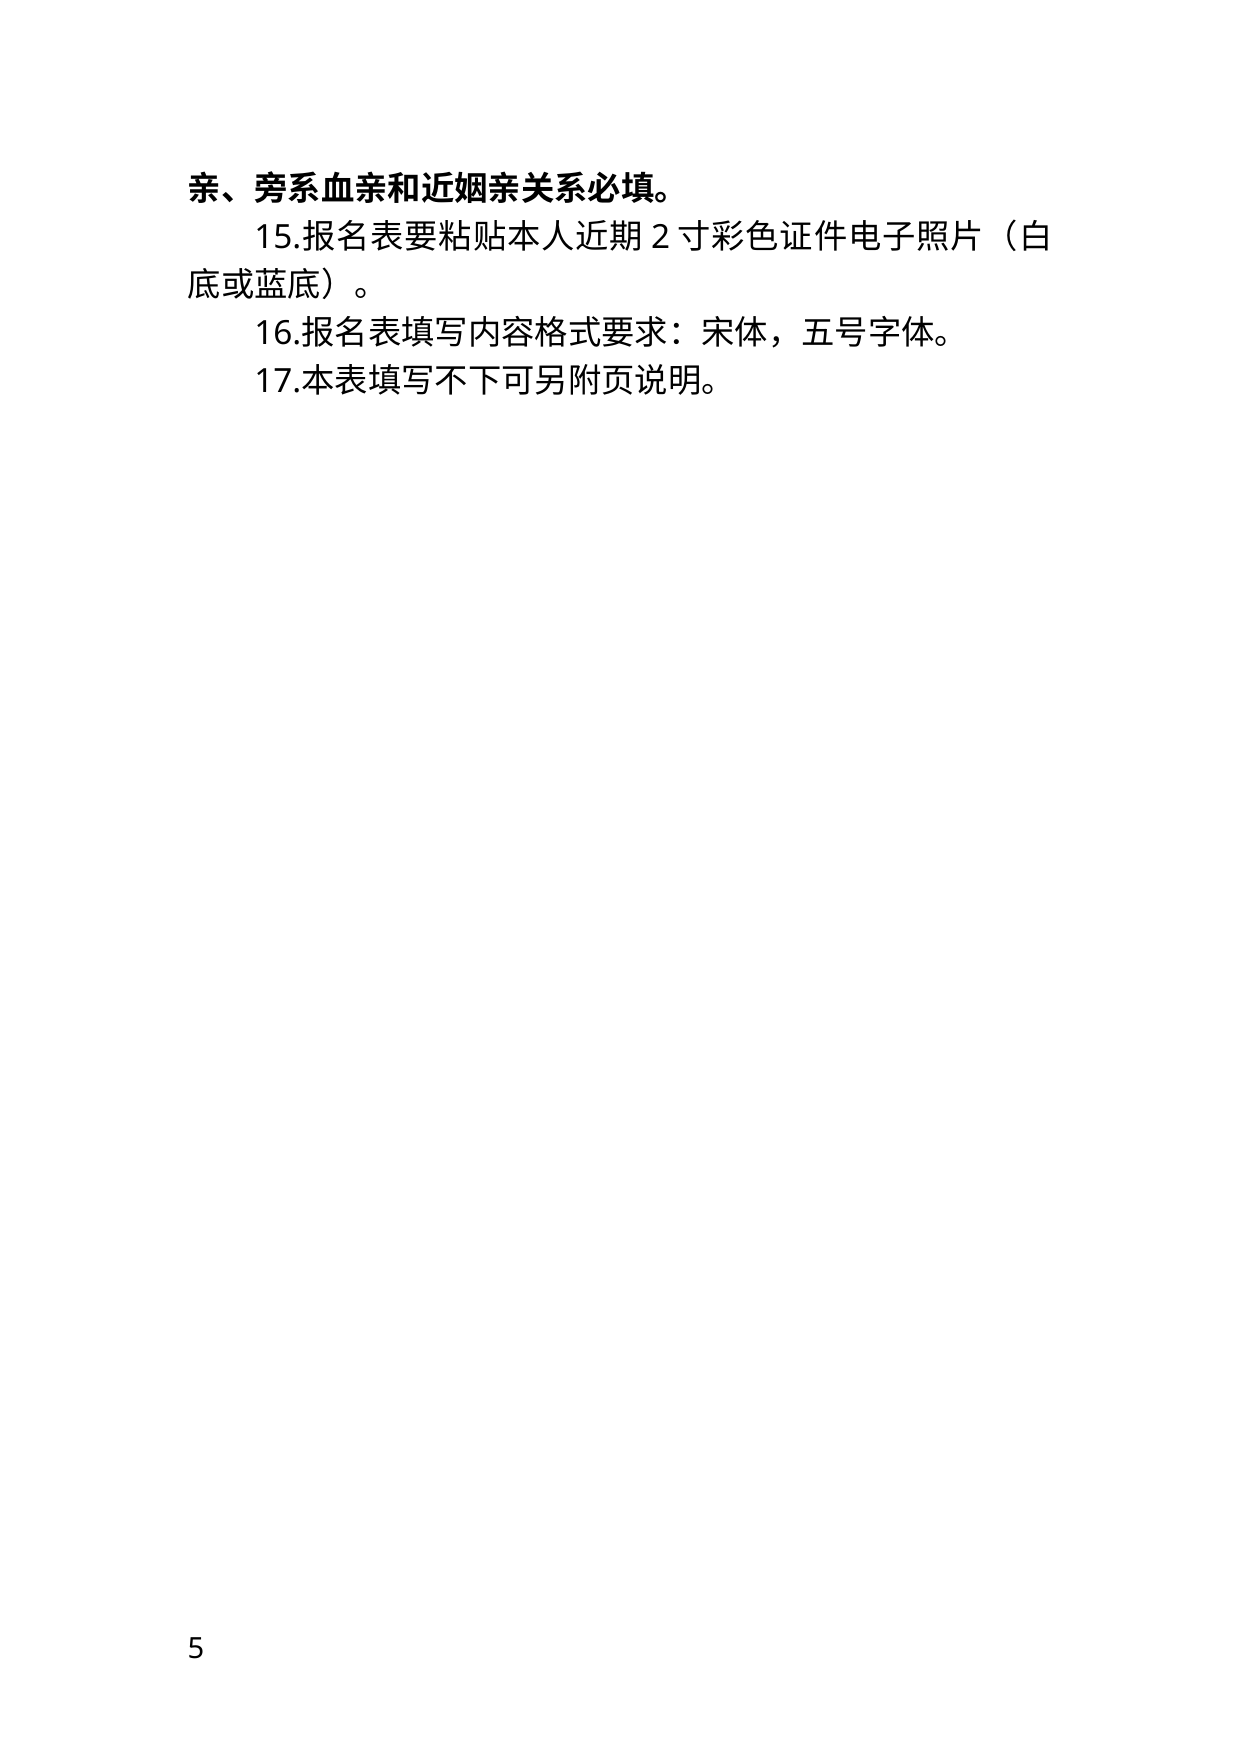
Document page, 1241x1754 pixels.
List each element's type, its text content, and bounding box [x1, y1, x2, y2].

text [187, 162, 1053, 210]
text 16.报名表填写内容格式要求：宋体，五号字体。 [187, 306, 1053, 354]
text 17.本表填写不下可另附页说明。 [187, 354, 1053, 402]
text 15.报名表要粘贴本人近期2寸彩色证件电子照片（白底或蓝底）。 [187, 210, 1053, 306]
